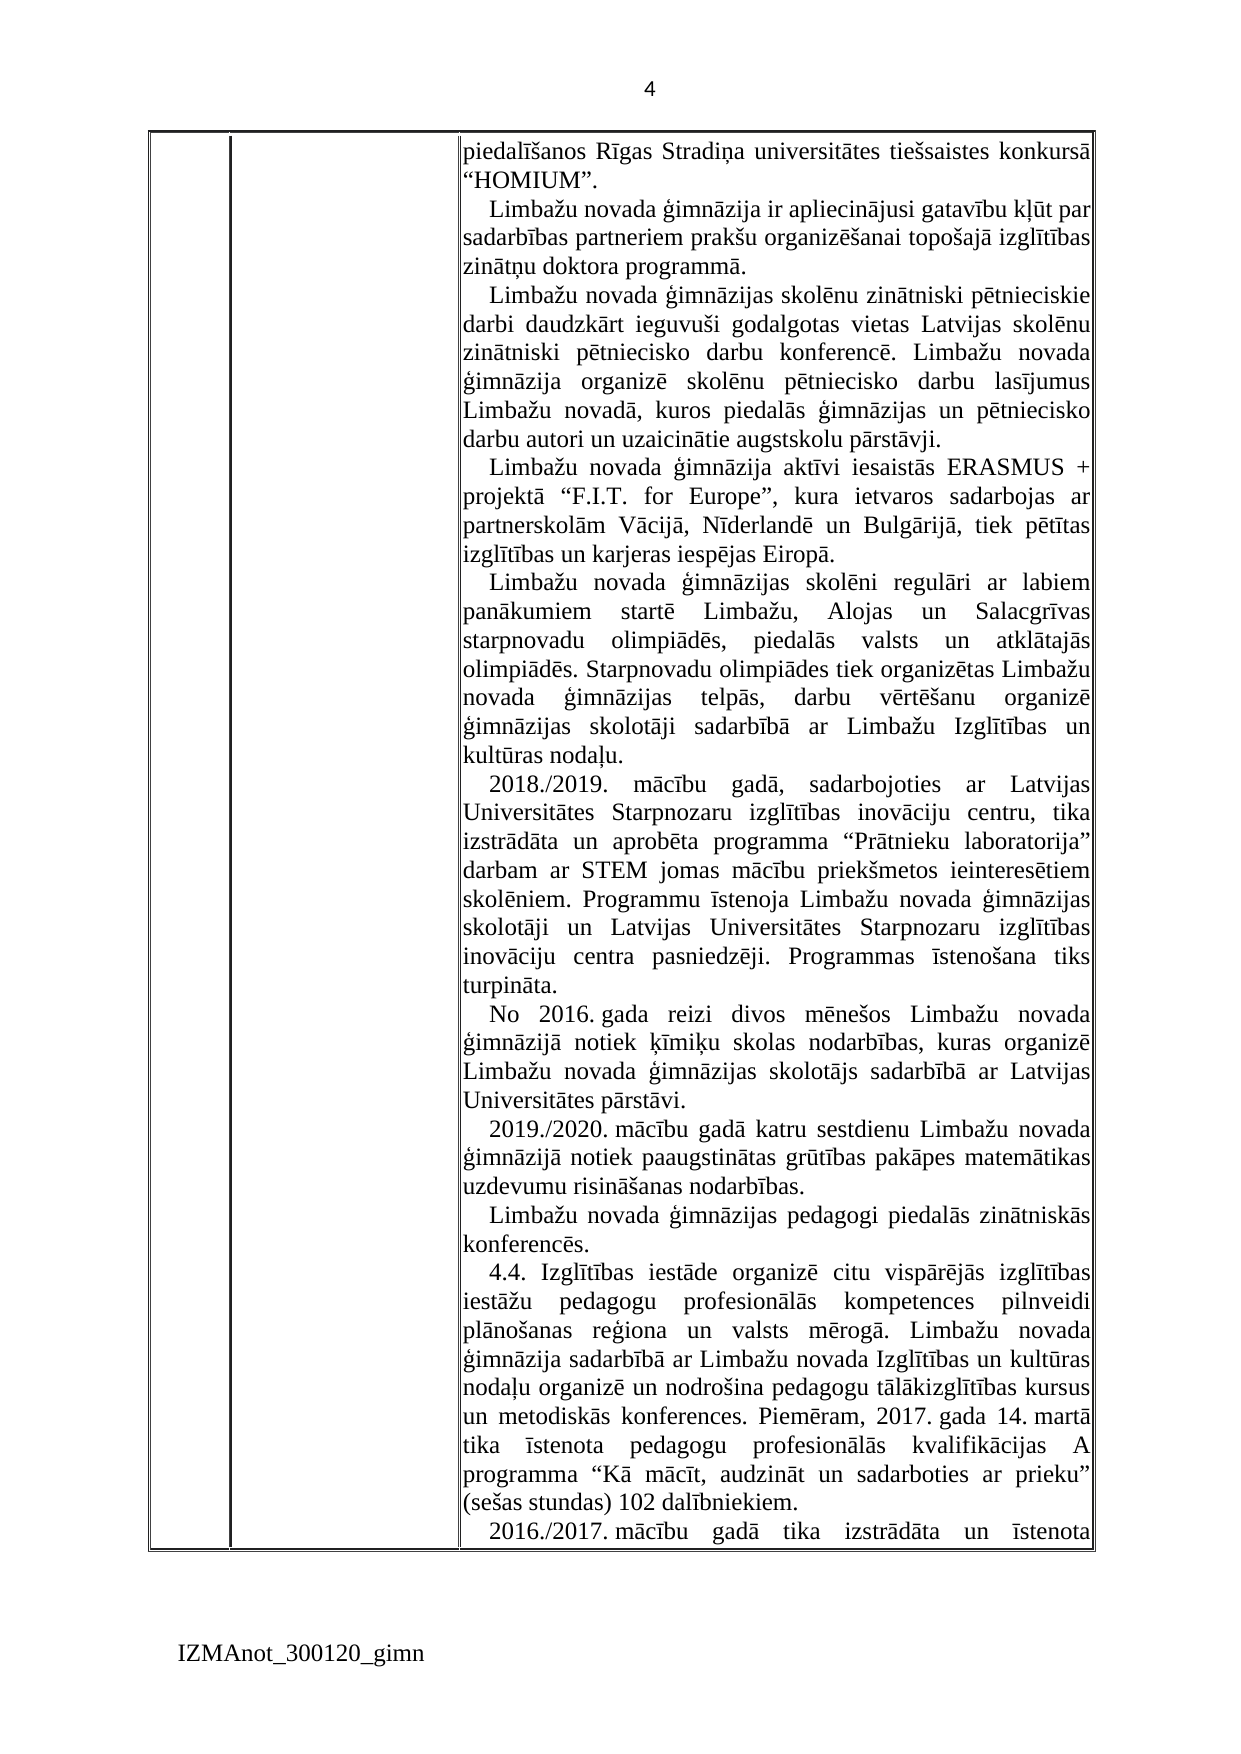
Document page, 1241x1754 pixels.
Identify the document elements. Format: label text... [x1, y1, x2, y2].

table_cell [230, 133, 459, 1548]
table_cell 2. [151, 132, 230, 1548]
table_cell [460, 133, 1092, 1548]
